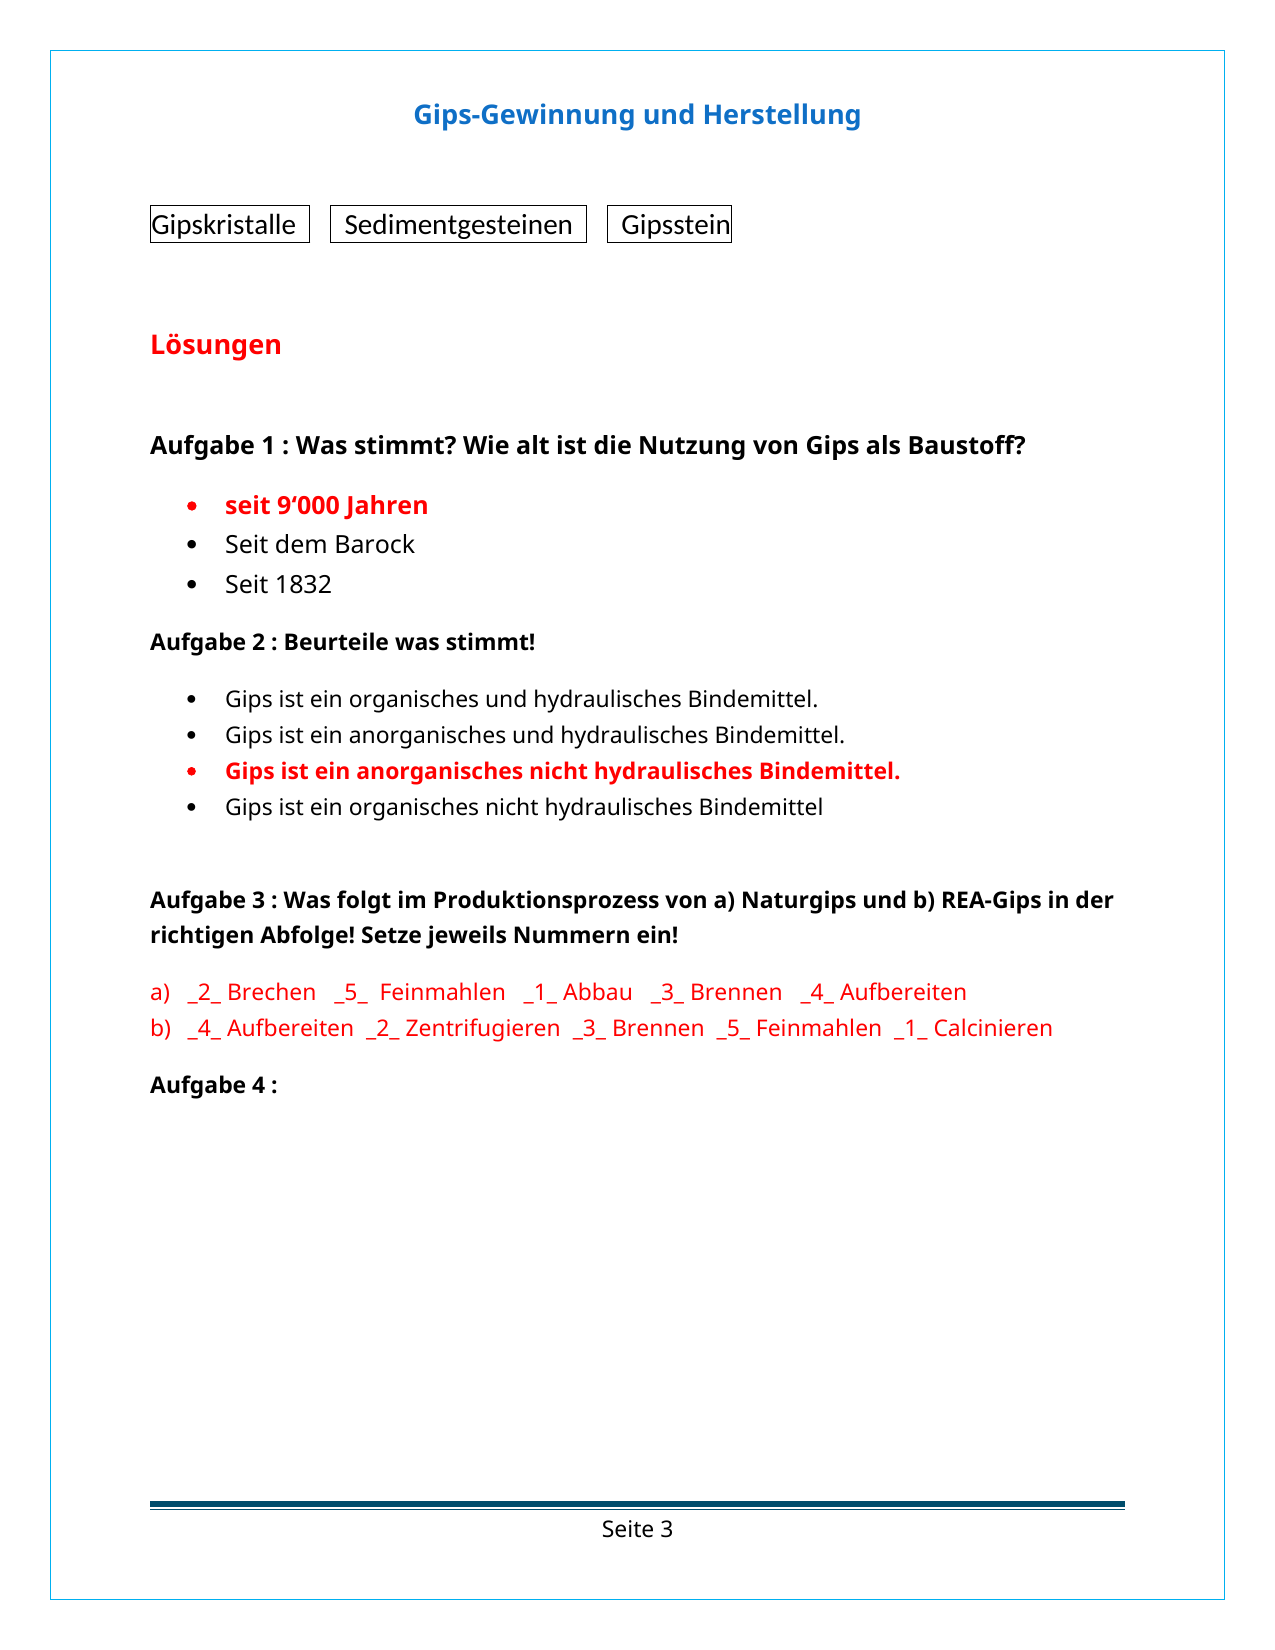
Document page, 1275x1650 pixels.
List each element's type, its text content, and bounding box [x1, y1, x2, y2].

list Seit 1832 [187, 566, 1125, 600]
text Aufgabe 2 : Beurteile was stimmt! [150, 626, 1125, 657]
list Gips ist ein anorganisches und hydraulisches Bindemittel. [187, 719, 1125, 750]
table_cell natürlicher Anhydrit Millionen Jahren Binnenmeeren hoher Gipskristalle Sedimentgesteinen Gipsstein [143, 205, 1116, 269]
list seit 9‘000 Jahren [187, 488, 1125, 522]
text Aufgabe 3 : Was folgt im Produktionsprozess von a) Naturgips und b) REA-Gips in der richtigen Abfolge! Setze jeweils Nummern ein! [150, 883, 1125, 951]
list Gips ist ein organisches und hydraulisches Bindemittel. [187, 683, 1125, 714]
subtitle Lösungen [150, 326, 1125, 362]
text Aufgabe 4 : [150, 1069, 1125, 1100]
list Gips ist ein organisches nicht hydraulisches Bindemittel [187, 791, 1125, 822]
list Seit dem Barock [187, 527, 1125, 561]
list _4_ Aufbereiten _2_ Zentrifugieren _3_ Brennen _5_ Feinmahlen _1_ Calcinieren [150, 1012, 1125, 1043]
list Gips ist ein anorganisches nicht hydraulisches Bindemittel. [187, 755, 1125, 786]
list _2_ Brechen _5_ Feinmahlen _1_ Abbau _3_ Brennen _4_ Aufbereiten [150, 976, 1125, 1007]
text Aufgabe 1 : Was stimmt? Wie alt ist die Nutzung von Gips als Baustoff? [150, 428, 1125, 462]
